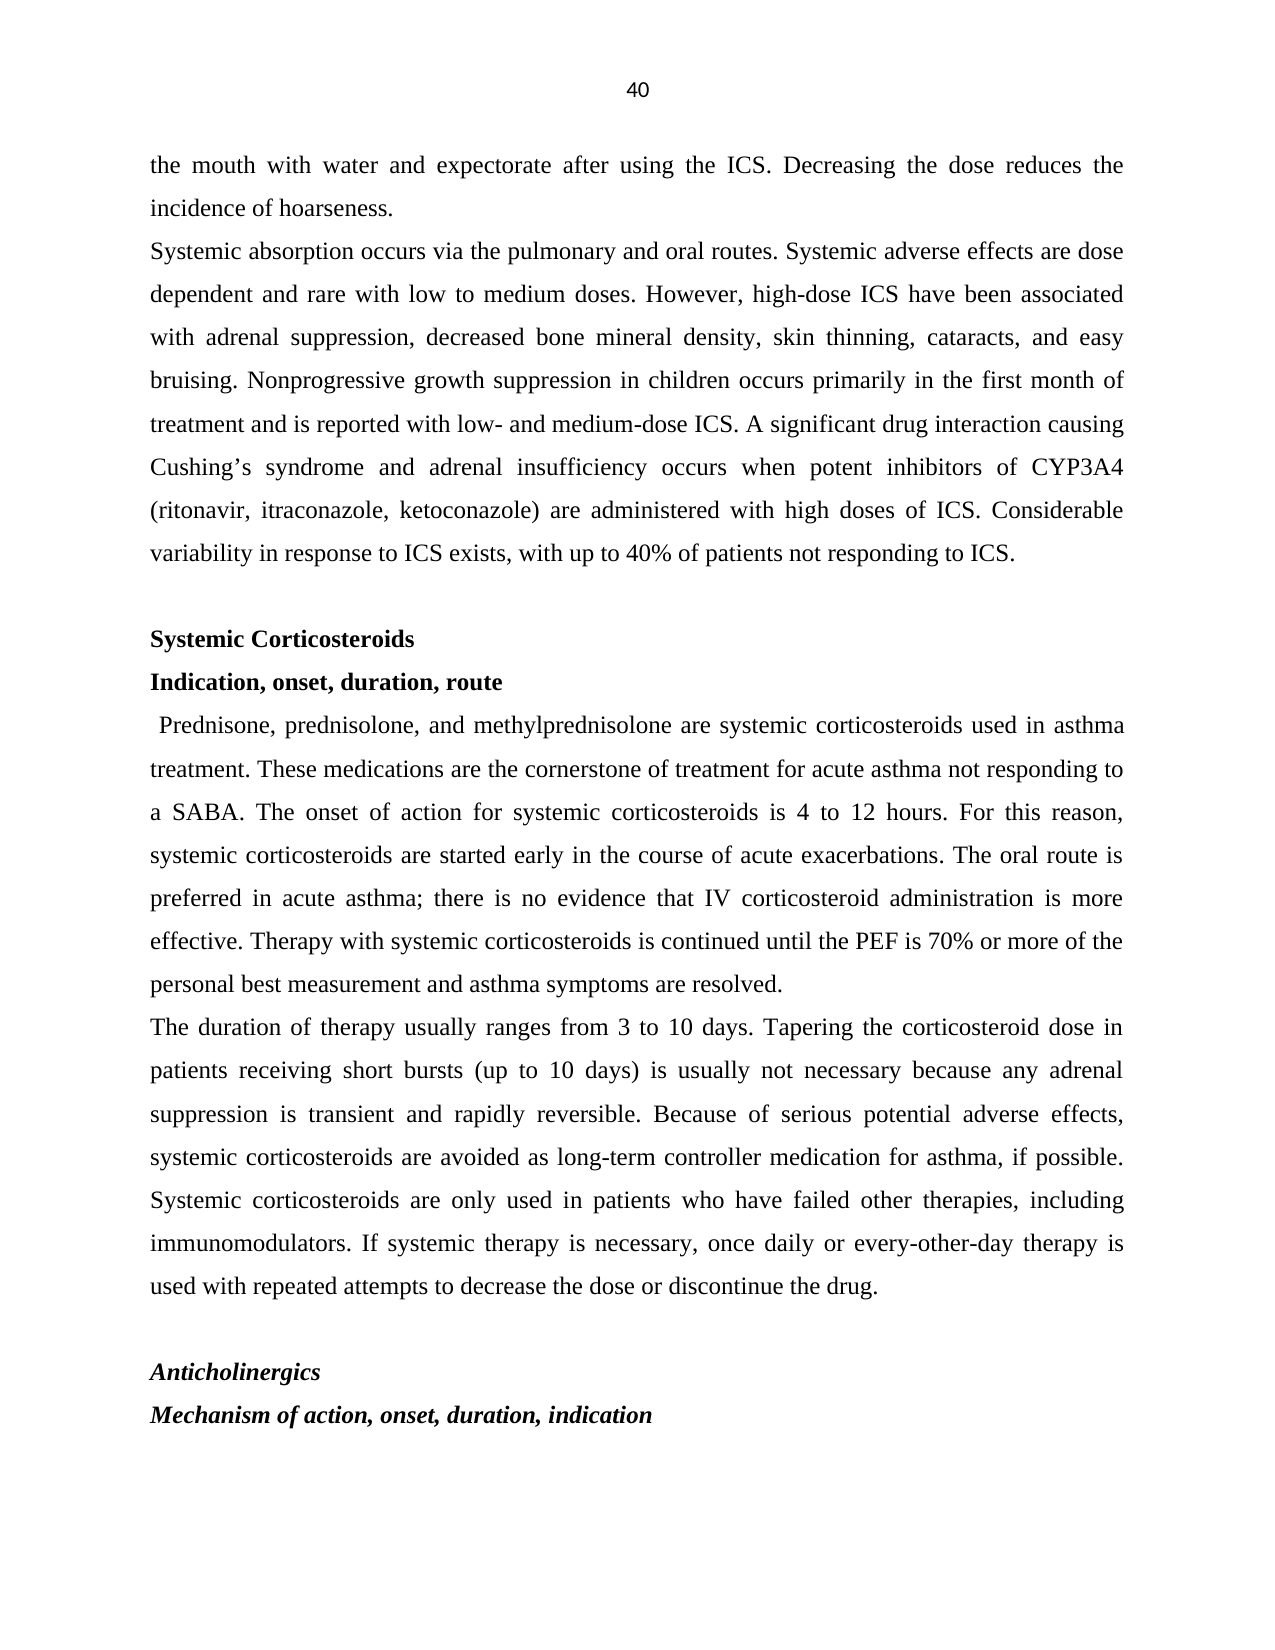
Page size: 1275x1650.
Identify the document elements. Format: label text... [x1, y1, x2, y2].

text Anticholinergics [150, 1357, 1125, 1386]
text Systemic Corticosteroids [150, 624, 1125, 653]
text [150, 150, 1125, 222]
text Systemic absorption occurs via the pulmonary and oral routes. Systemic adverse effects are dose dependent and rare with low to medium doses. However, high-dose ICS have been associated with adrenal suppression, decreased bone mineral density, skin thinning, cataracts, and easy bruising. Nonprogressive growth suppression in children occurs primarily in the first month of treatment and is reported with low- and medium-dose ICS. A significant drug interaction causing Cushing’s syndrome and adrenal insufficiency occurs when potent inhibitors of CYP3A4 (ritonavir, itraconazole, ketoconazole) are administered with high doses of ICS. Considerable variability in response to ICS exists, with up to 40% of patients not responding to ICS. [150, 236, 1125, 567]
text Prednisone, prednisolone, and methylprednisolone are systemic corticosteroids used in asthma treatment. These medications are the cornerstone of treatment for acute asthma not responding to a SABA. The onset of action for systemic corticosteroids is 4 to 12 hours. For this reason, systemic corticosteroids are started early in the course of acute exacerbations. The oral route is preferred in acute asthma; there is no evidence that IV corticosteroid administration is more effective. Therapy with systemic corticosteroids is continued until the PEF is 70% or more of the personal best measurement and asthma symptoms are resolved. [150, 711, 1125, 998]
text The duration of therapy usually ranges from 3 to 10 days. Tapering the corticosteroid dose in patients receiving short bursts (up to 10 days) is usually not necessary because any adrenal suppression is transient and rapidly reversible. Because of serious potential adverse effects, systemic corticosteroids are avoided as long-term controller medication for asthma, if possible. Systemic corticosteroids are only used in patients who have failed other therapies, including immunomodulators. If systemic therapy is necessary, once daily or every-other-day therapy is used with repeated attempts to decrease the dose or discontinue the drug. [150, 1012, 1125, 1300]
text Indication, onset, duration, route [150, 667, 1125, 696]
text Mechanism of action, onset, duration, indication [150, 1401, 1125, 1429]
